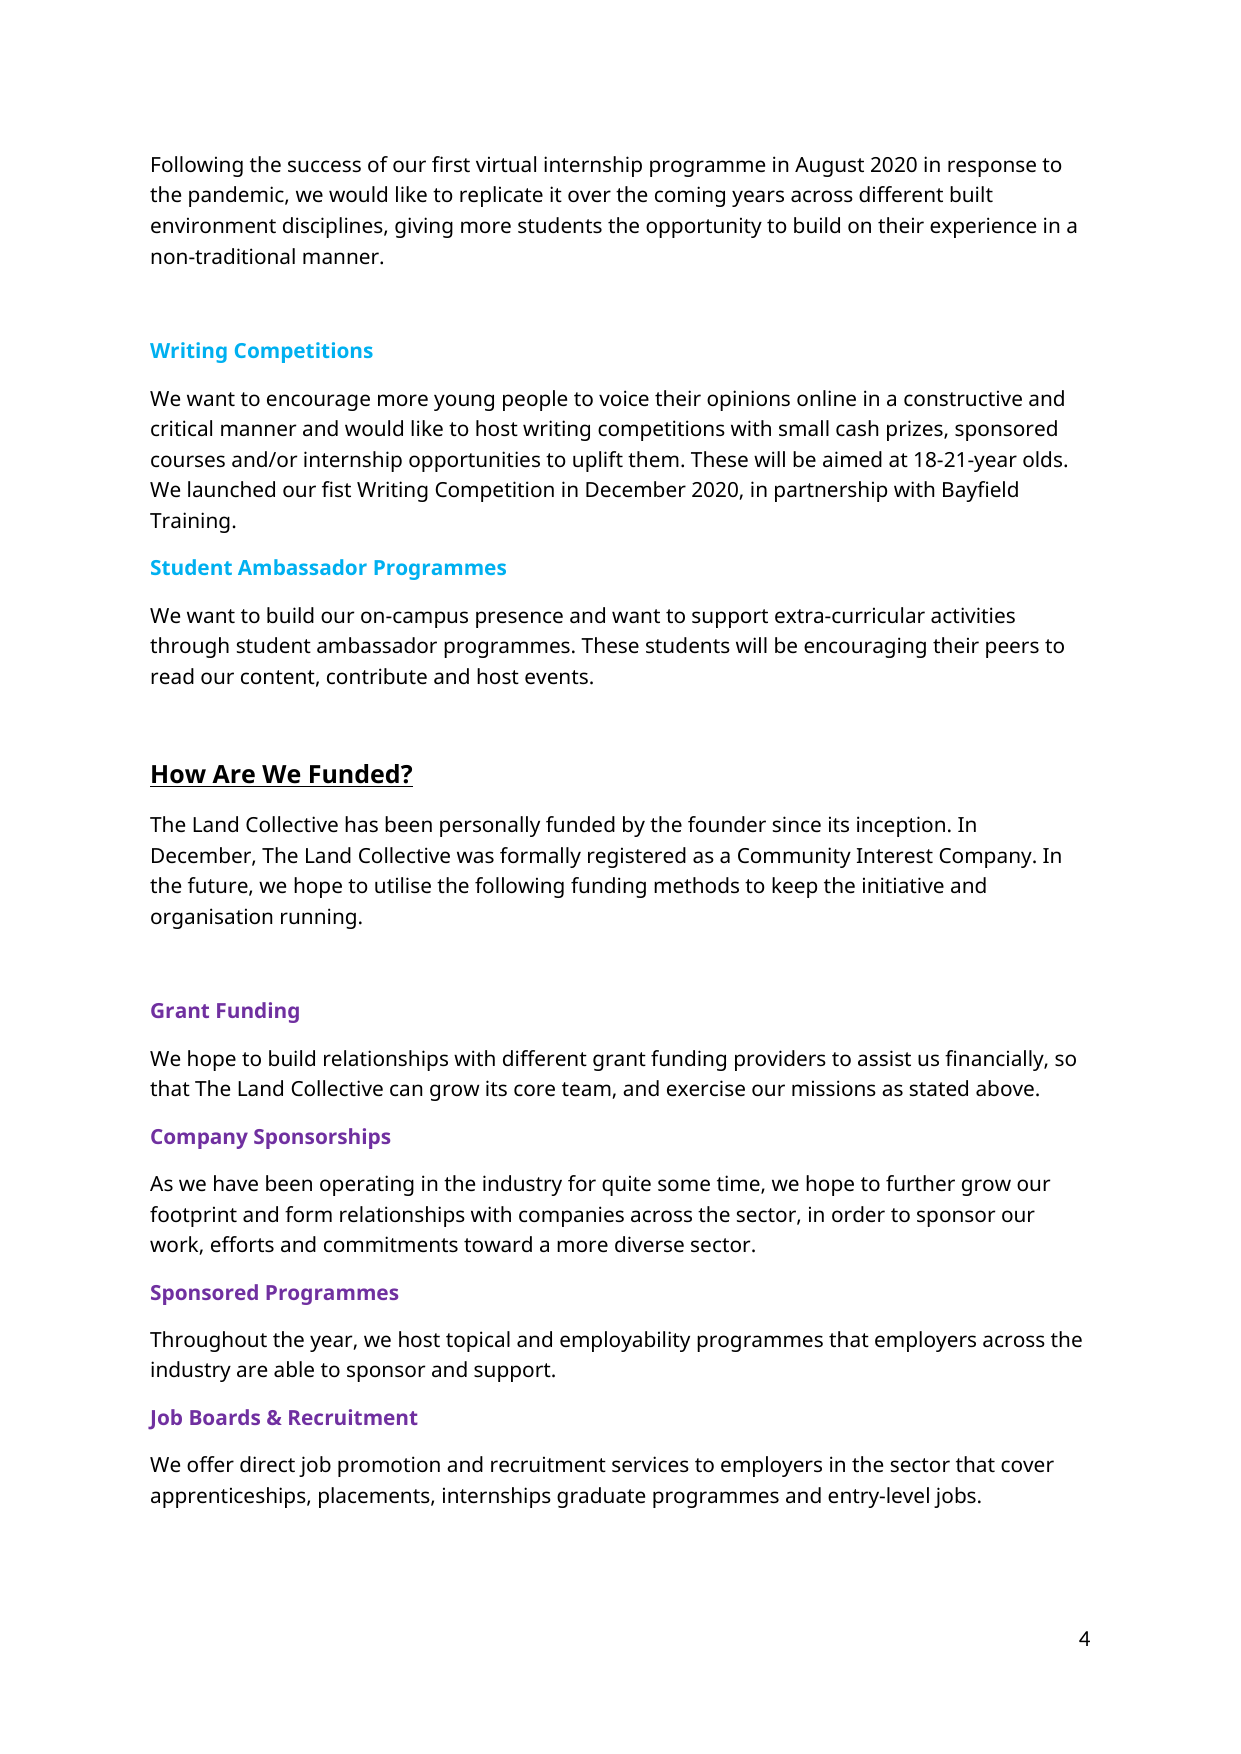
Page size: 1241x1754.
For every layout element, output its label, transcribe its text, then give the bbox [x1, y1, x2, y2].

text How Are We Funded? [150, 757, 1090, 791]
text Writing Competitions [150, 336, 1090, 365]
text Sponsored Programmes [150, 1278, 1090, 1306]
text The Land Collective has been personally funded by the founder since its inception. In December, The Land Collective was formally registered as a Community Interest Company. In the future, we hope to utilise the following funding methods to keep the initiative and organisation running. [150, 810, 1090, 930]
text Student Ambassador Programmes [150, 553, 1090, 582]
text We hope to build relationships with different grant funding providers to assist us financially, so that The Land Collective can grow its core team, and exercise our missions as stated above. [150, 1044, 1090, 1103]
text Throughout the year, we host topical and employability programmes that employers across the industry are able to sponsor and support. [150, 1325, 1090, 1384]
text As we have been operating in the industry for quite some time, we hope to further grow our footprint and form relationships with companies across the sector, in order to sponsor our work, efforts and commitments toward a more diverse sector. [150, 1169, 1090, 1259]
text Grant Funding [150, 997, 1090, 1025]
text We offer direct job promotion and recruitment services to employers in the sector that cover apprenticeships, placements, internships graduate programmes and entry-level jobs. [150, 1450, 1090, 1509]
text Following the success of our first virtual internship programme in August 2020 in response to the pandemic, we would like to replicate it over the coming years across different built environment disciplines, giving more students the opportunity to build on their experience in a non-traditional manner. [150, 150, 1090, 270]
text We want to build our on-campus presence and want to support extra-curricular activities through student ambassador programmes. These students will be encouraging their peers to read our content, contribute and host events. [150, 601, 1090, 691]
text Job Boards & Recruitment [150, 1403, 1090, 1431]
text We want to encourage more young people to voice their opinions online in a constructive and critical manner and would like to host writing competitions with small cash prizes, sponsored courses and/or internship opportunities to uplift them. These will be aimed at 18-21-year olds. We launched our fist Writing Competition in December 2020, in partnership with Bayfield Training. [150, 384, 1090, 535]
text Company Sponsorships [150, 1122, 1090, 1150]
